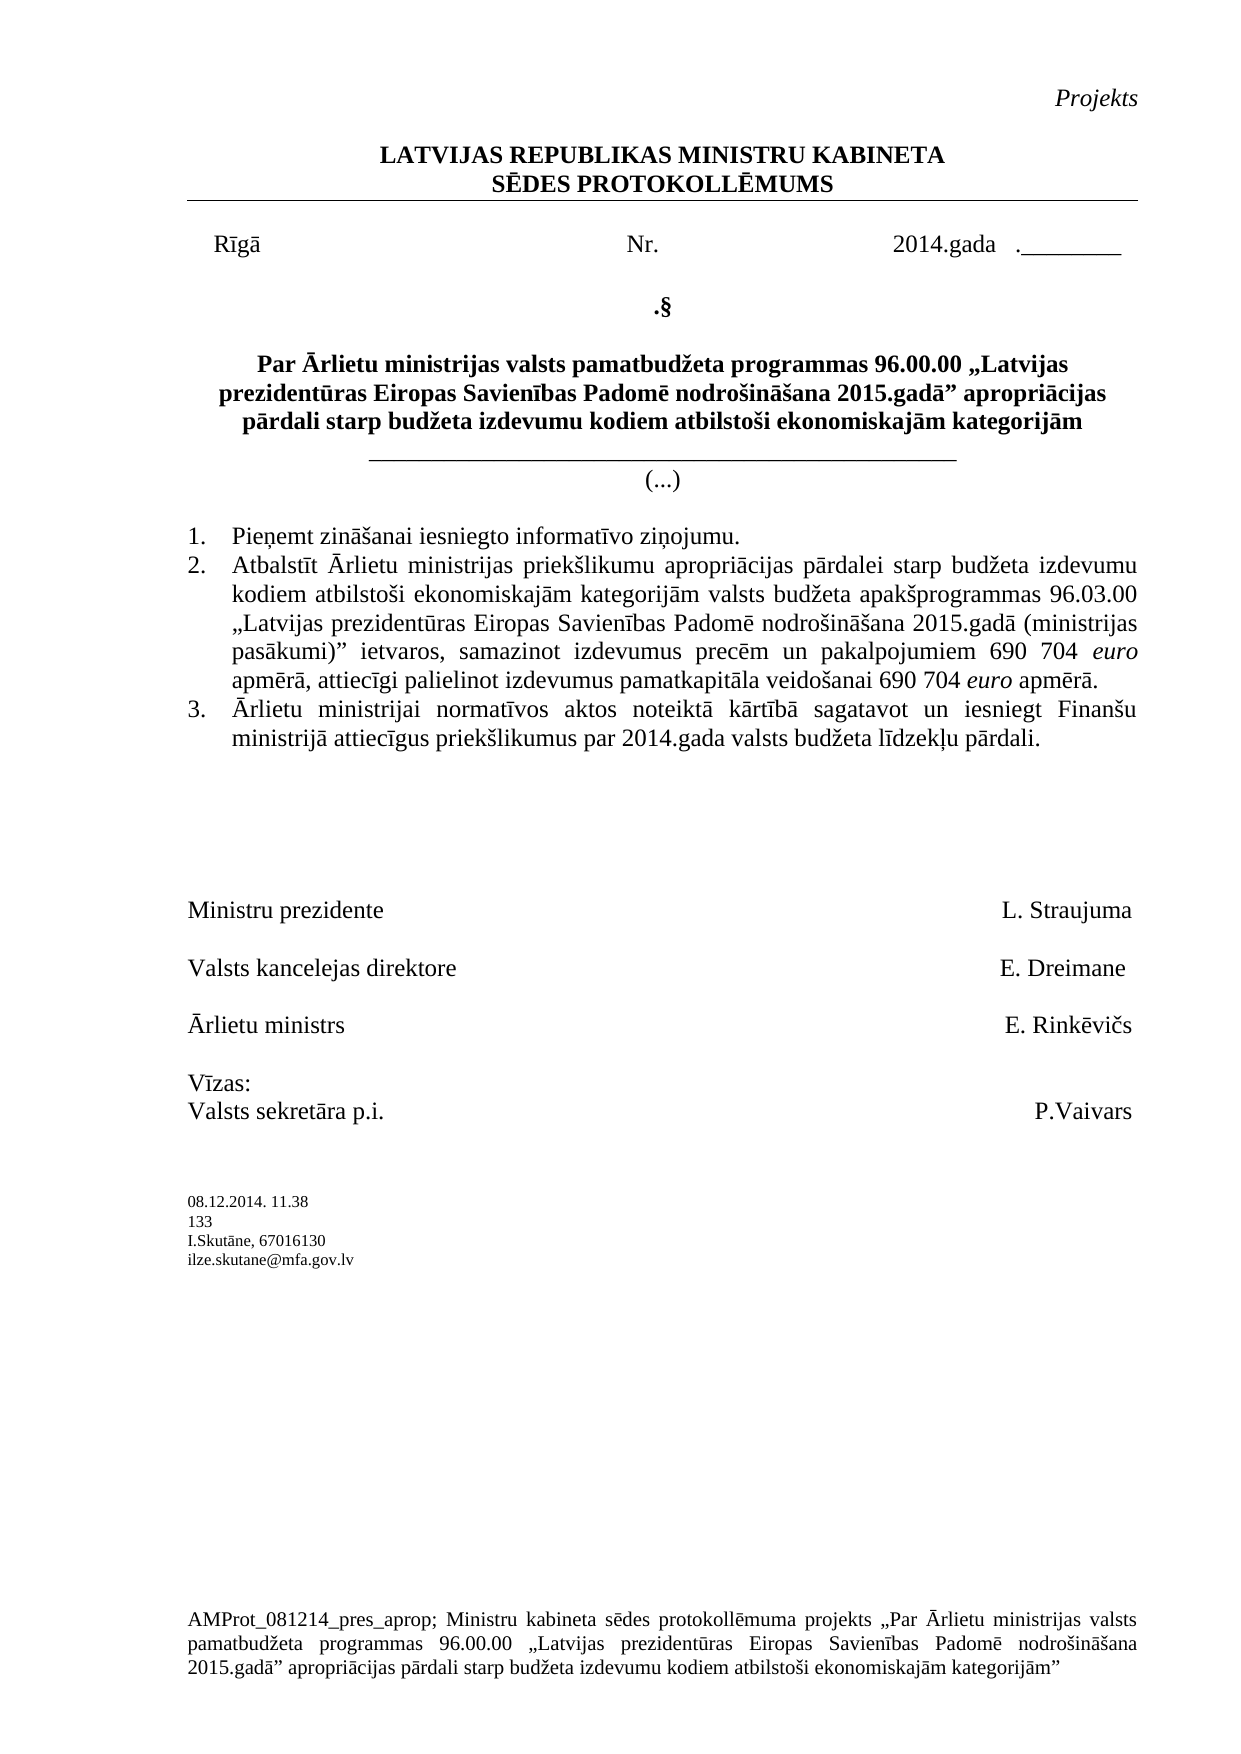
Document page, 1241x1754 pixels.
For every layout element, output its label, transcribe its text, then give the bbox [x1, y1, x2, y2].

text Ministru prezidente L. Straujuma [187, 895, 1138, 924]
text LATVIJAS REPUBLIKAS MINISTRU KABINETA [187, 140, 1138, 169]
table_header Rīgā [202, 230, 615, 263]
text .§ [187, 291, 1138, 320]
table_header 2014.gada .________ [708, 230, 1132, 263]
text 133 [187, 1211, 1138, 1231]
text Projekts [187, 83, 1138, 111]
text I.Skutāne, 67016130 [187, 1231, 1138, 1250]
table_header Nr. [615, 230, 707, 263]
text (...) [187, 464, 1138, 493]
text Ārlietu ministrs E. Rinkēvičs [187, 1010, 1138, 1039]
text Par Ārlietu ministrijas valsts pamatbudžeta programmas 96.00.00 „Latvijas prezidentūras Eiropas Savienības Padomē nodrošināšana 2015.gadā” apropriācijas pārdali starp budžeta izdevumu kodiem atbilstoši ekonomiskajām kategorijām [187, 349, 1138, 435]
text Valsts sekretāra p.i. P.Vaivars [187, 1096, 1138, 1125]
text 08.12.2014. 11.38 [187, 1192, 1138, 1211]
list Atbalstīt Ārlietu ministrijas priekšlikumu apropriācijas pārdalei starp budžeta izdevumu kodiem atbilstoši ekonomiskajām kategorijām valsts budžeta apakšprogrammas 96.03.00 „Latvijas prezidentūras Eiropas Savienības Padomē nodrošināšana 2015.gadā (ministrijas pasākumi)” ietvaros, samazinot izdevumus precēm un pakalpojumiem 690 704 euro apmērā, attiecīgi palielinot izdevumus pamatkapitāla veidošanai 690 704 euro apmērā. [187, 550, 1138, 694]
list Pieņemt zināšanai iesniegto informatīvo ziņojumu. [187, 521, 1138, 550]
text Vīzas: [187, 1068, 1138, 1096]
text _______________________________________________ [187, 435, 1138, 464]
text SĒDES PROTOKOLLĒMUMS [187, 169, 1138, 200]
text ilze.skutane@mfa.gov.lv [187, 1250, 1138, 1269]
text Valsts kancelejas direktore E. Dreimane [187, 953, 1138, 981]
list Ārlietu ministrijai normatīvos aktos noteiktā kārtībā sagatavot un iesniegt Finanšu ministrijā attiecīgus priekšlikumus par 2014.gada valsts budžeta līdzekļu pārdali. [187, 694, 1138, 751]
